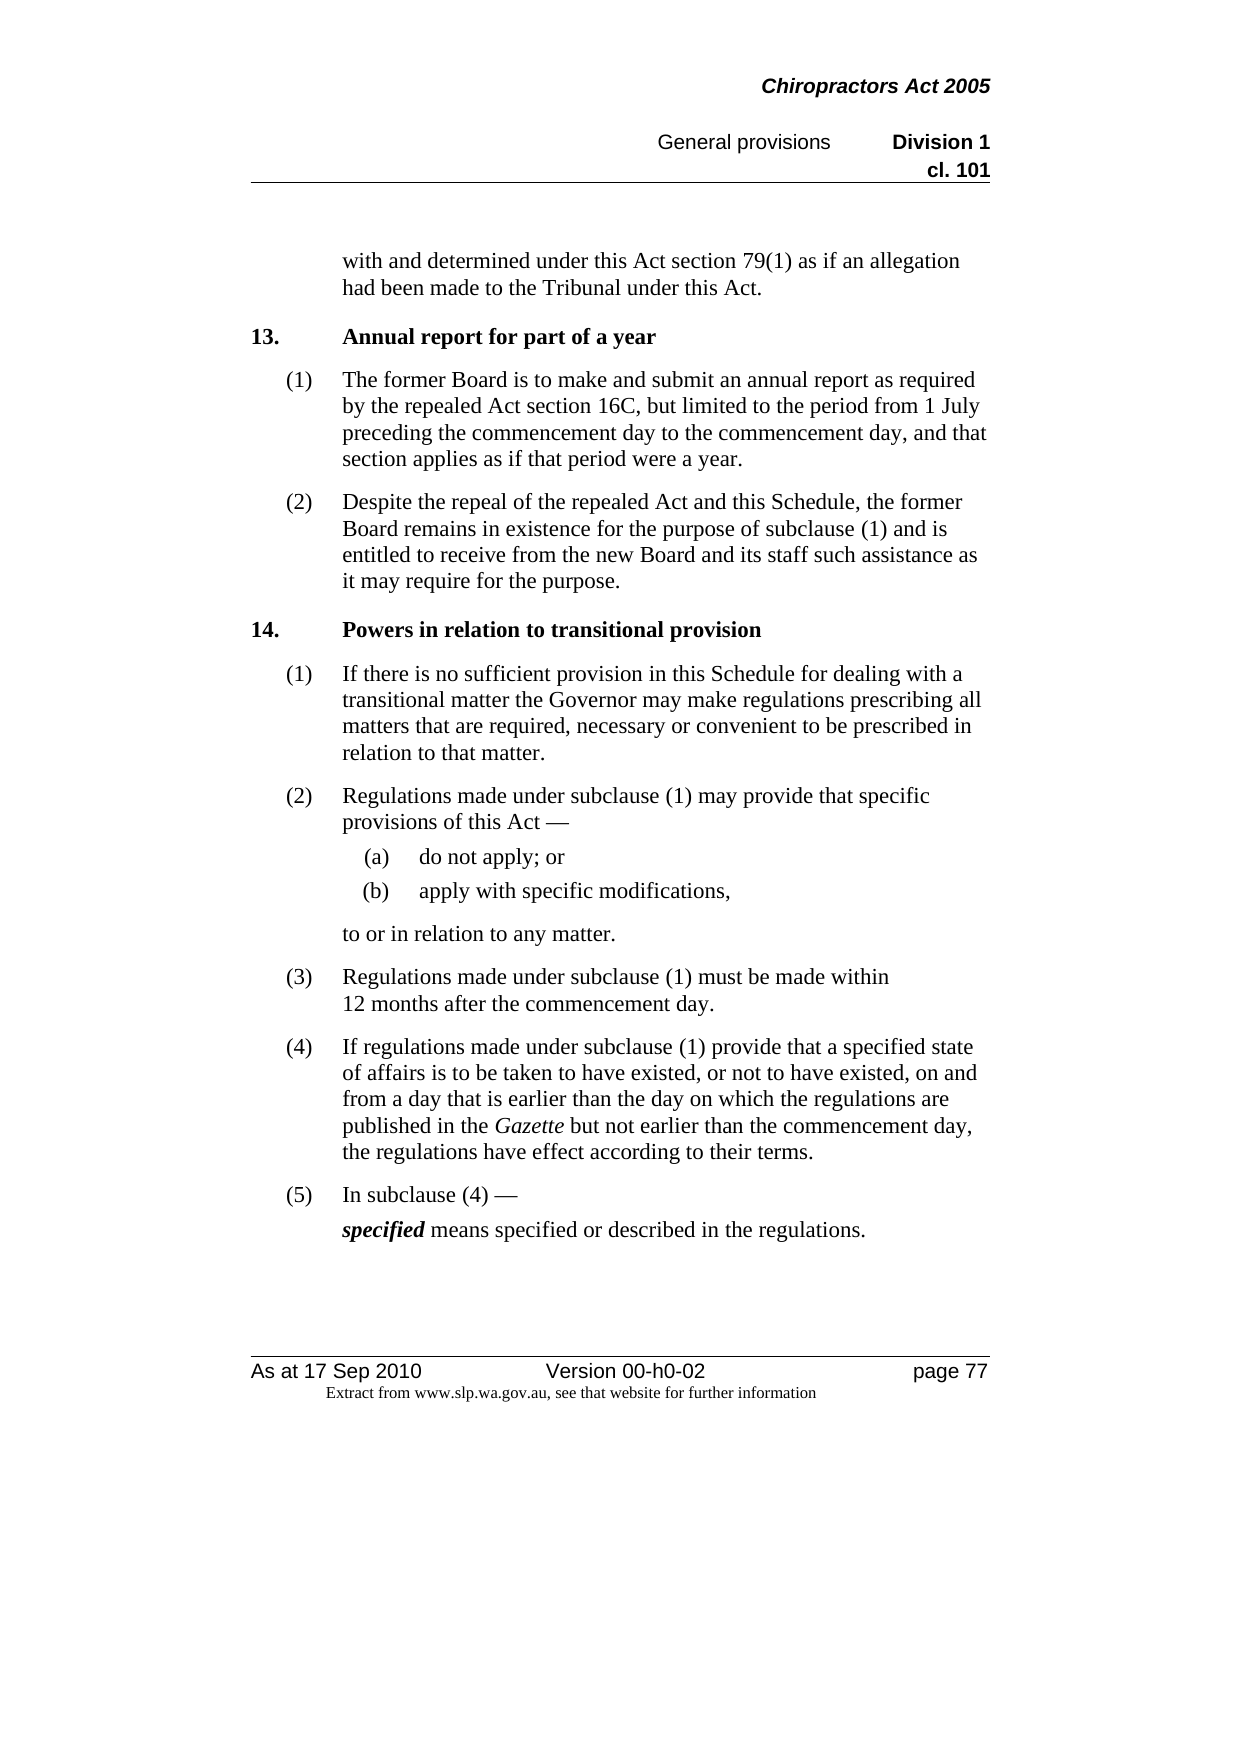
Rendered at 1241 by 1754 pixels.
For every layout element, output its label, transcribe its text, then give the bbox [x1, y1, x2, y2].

text (1) If there is no sufficient provision in this Schedule for dealing with a transitional matter the Governor may make regulations prescribing all matters that are required, necessary or convenient to be prescribed in relation to that matter. [251, 659, 990, 765]
subtitle 14. Powers in relation to transitional provision [251, 617, 990, 643]
text (1) The former Board is to make and submit an annual report as required by the repealed Act section 16C, but limited to the period from 1 July preceding the commencement day to the commencement day, and that section applies as if that period were a year. [251, 366, 990, 472]
text (2) Despite the repeal of the repealed Act and this Schedule, the former Board remains in existence for the purpose of subclause (1) and is entitled to receive from the new Board and its staff such assistance as it may require for the purpose. [251, 488, 990, 594]
text to or in relation to any matter. [251, 920, 990, 947]
text (4) If regulations made under subclause (1) provide that a specified state of affairs is to be taken to have existed, or not to have existed, on and from a day that is earlier than the day on which the regulations are published in the Gazette but not earlier than the commencement day, the regulations have effect according to their terms. [251, 1033, 990, 1164]
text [251, 247, 990, 300]
text (a) do not apply; or [251, 843, 990, 869]
text specified means specified or described in the regulations. [251, 1216, 990, 1242]
text (2) Regulations made under subclause (1) may provide that specific provisions of this Act — [251, 782, 990, 834]
text (b) apply with specific modifications, [251, 877, 990, 904]
text (5) In subclause (4) — [251, 1181, 990, 1208]
text (3) Regulations made under subclause (1) must be made within 12 months after the commencement day. [251, 963, 990, 1016]
subtitle 13. Annual report for part of a year [251, 323, 990, 349]
